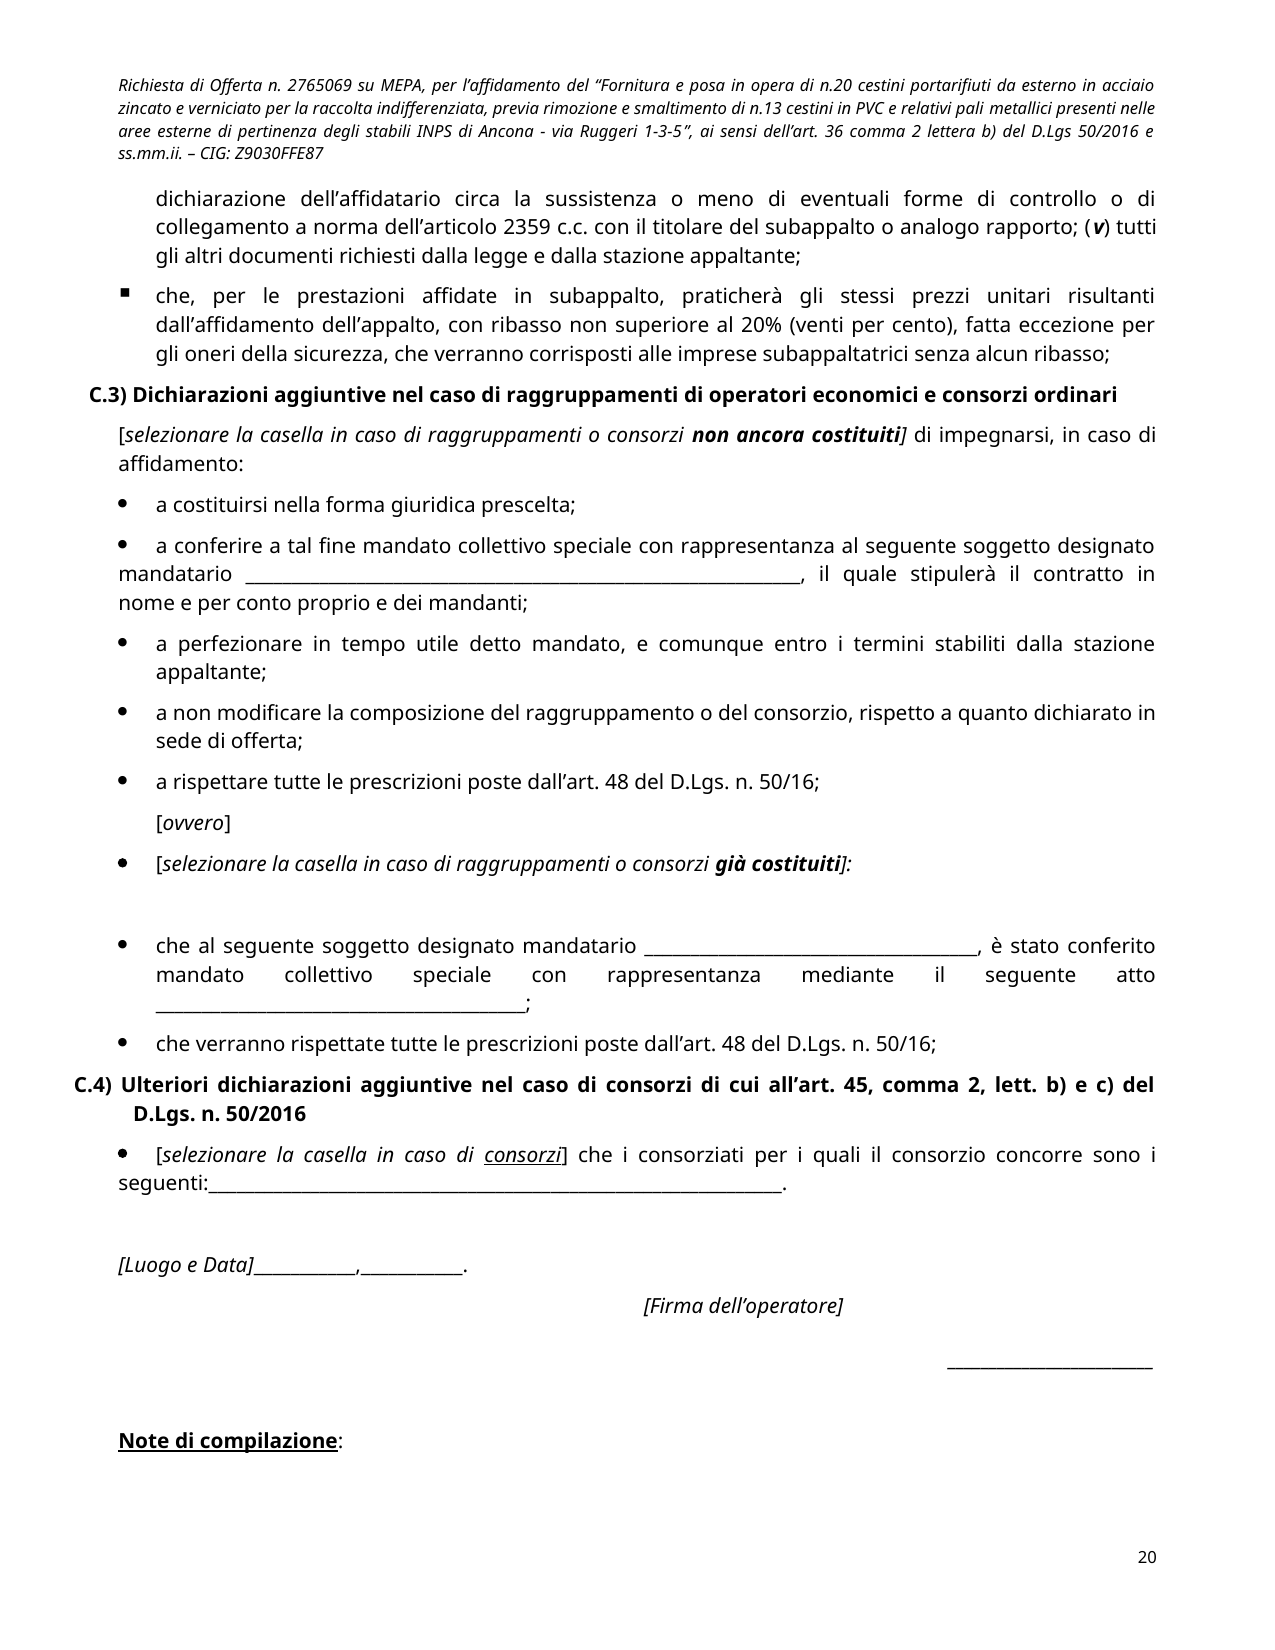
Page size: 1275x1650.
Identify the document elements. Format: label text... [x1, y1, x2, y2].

list a costituirsi nella forma giuridica prescelta; [118, 490, 1157, 518]
list a non modificare la composizione del raggruppamento o del consorzio, rispetto a quanto dichiarato in sede di offerta; [118, 698, 1157, 755]
list che al seguente soggetto designato mandatario ____________________________________, è stato conferito mandato collettivo speciale con rappresentanza mediante il seguente atto ________________________________________; [118, 932, 1157, 1017]
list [118, 184, 1157, 269]
list che, per le prestazioni affidate in subappalto, praticherà gli stessi prezzi unitari risultanti dall’affidamento dell’appalto, con ribasso non superiore al 20% (venti per cento), fatta eccezione per gli oneri della sicurezza, che verranno corrisposti alle imprese subappaltatrici senza alcun ribasso; [118, 282, 1157, 367]
text C.3) Dichiarazioni aggiuntive nel caso di raggruppamenti di operatori economici e consorzi ordinari [88, 380, 1157, 408]
list che verranno rispettate tutte le prescrizioni poste dall’art. 48 del D.Lgs. n. 50/16; [118, 1029, 1157, 1058]
text _________________________ [118, 1344, 1157, 1373]
text Note di compilazione: [118, 1426, 1157, 1455]
list a perfezionare in tempo utile detto mandato, e comunque entro i termini stabiliti dalla stazione appaltante; [118, 629, 1157, 686]
text [Luogo e Data]___________,___________. [118, 1250, 1157, 1278]
text C.4) Ulteriori dichiarazioni aggiuntive nel caso di consorzi di cui all’art. 45, comma 2, lett. b) e c) del D.Lgs. n. 50/2016 [74, 1070, 1157, 1127]
list a rispettare tutte le prescrizioni poste dall’art. 48 del D.Lgs. n. 50/16; [118, 767, 1157, 796]
text [Firma dell’operatore] [118, 1291, 1157, 1319]
list a conferire a tal fine mandato collettivo speciale con rappresentanza al seguente soggetto designato mandatario ____________________________________________________________, il quale stipulerà il contratto in nome e per conto proprio e dei mandanti; [118, 531, 1157, 616]
text [selezionare la casella in caso di raggruppamenti o consorzi non ancora costituiti] di impegnarsi, in caso di affidamento: [118, 421, 1157, 477]
text [ovvero] [118, 808, 1157, 837]
list [selezionare la casella in caso di consorzi] che i consorziati per i quali il consorzio concorre sono i seguenti:______________________________________________________________. [118, 1140, 1157, 1197]
list [selezionare la casella in caso di raggruppamenti o consorzi già costituiti]: [118, 849, 1157, 878]
